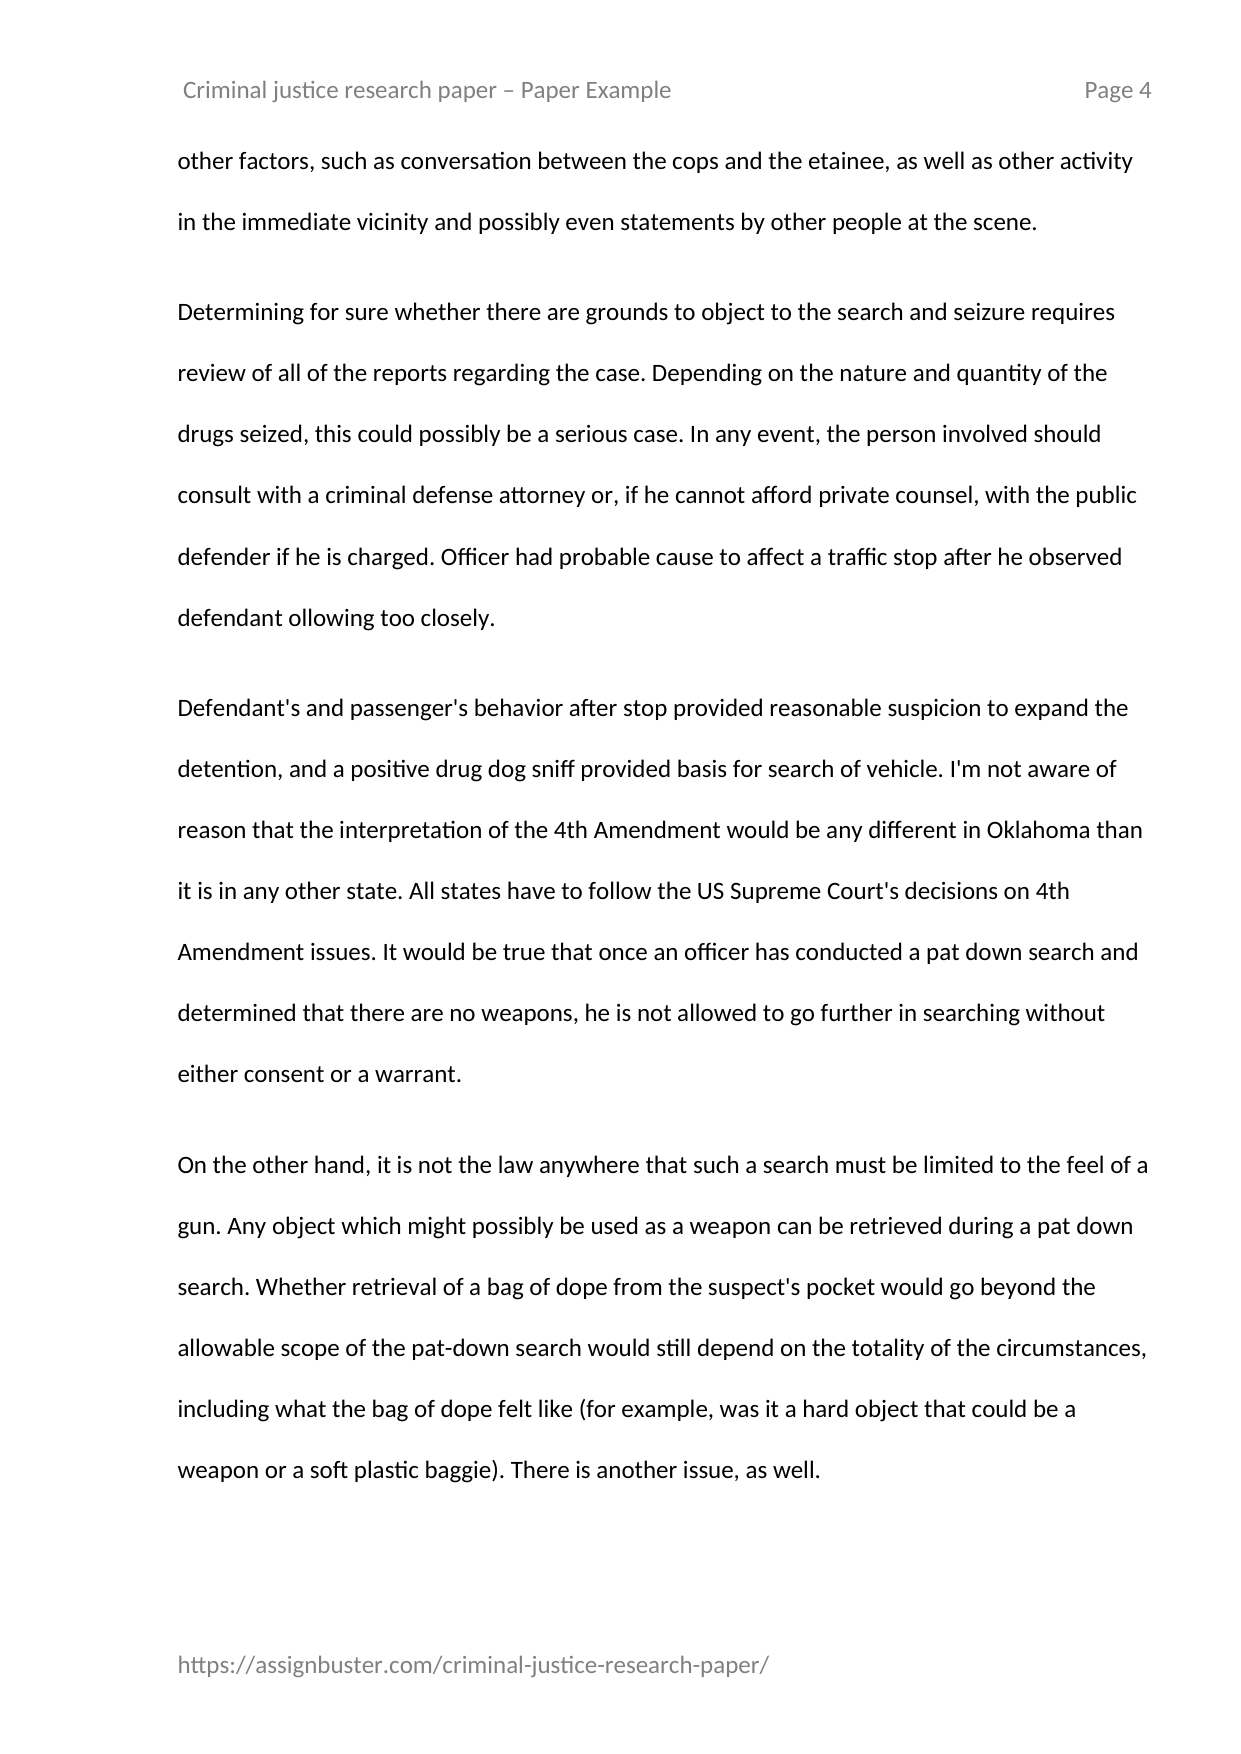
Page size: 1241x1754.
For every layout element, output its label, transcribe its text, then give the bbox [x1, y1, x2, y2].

text On the other hand, it is not the law anywhere that such a search must be limited to the feel of a gun. Any object which might possibly be used as a weapon can be retrieved during a pat down search. Whether retrieval of a bag of dope from the suspect's pocket would go beyond the allowable scope of the pat-down search would still depend on the totality of the circumstances, including what the bag of dope felt like (for example, was it a hard object that could be a weapon or a soft plastic baggie). There is another issue, as well. [177, 1149, 1152, 1485]
text Determining for sure whether there are grounds to object to the search and seizure requires review of all of the reports regarding the case. Depending on the nature and quantity of the drugs seized, this could possibly be a serious case. In any event, the person involved should consult with a criminal defense attorney or, if he cannot afford private counsel, with the public defender if he is charged. Officer had probable cause to affect a traffic stop after he observed defendant ollowing too closely. [177, 297, 1152, 632]
text Defendant's and passenger's behavior after stop provided reasonable suspicion to expand the detention, and a positive drug dog sniff provided basis for search of vehicle. I'm not aware of reason that the interpretation of the 4th Amendment would be any different in Oklahoma than it is in any other state. All states have to follow the US Supreme Court's decisions on 4th Amendment issues. It would be true that once an officer has conducted a pat down search and determined that there are no weapons, he is not allowed to go further in searching without either consent or a warrant. [177, 692, 1152, 1089]
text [177, 145, 1152, 237]
